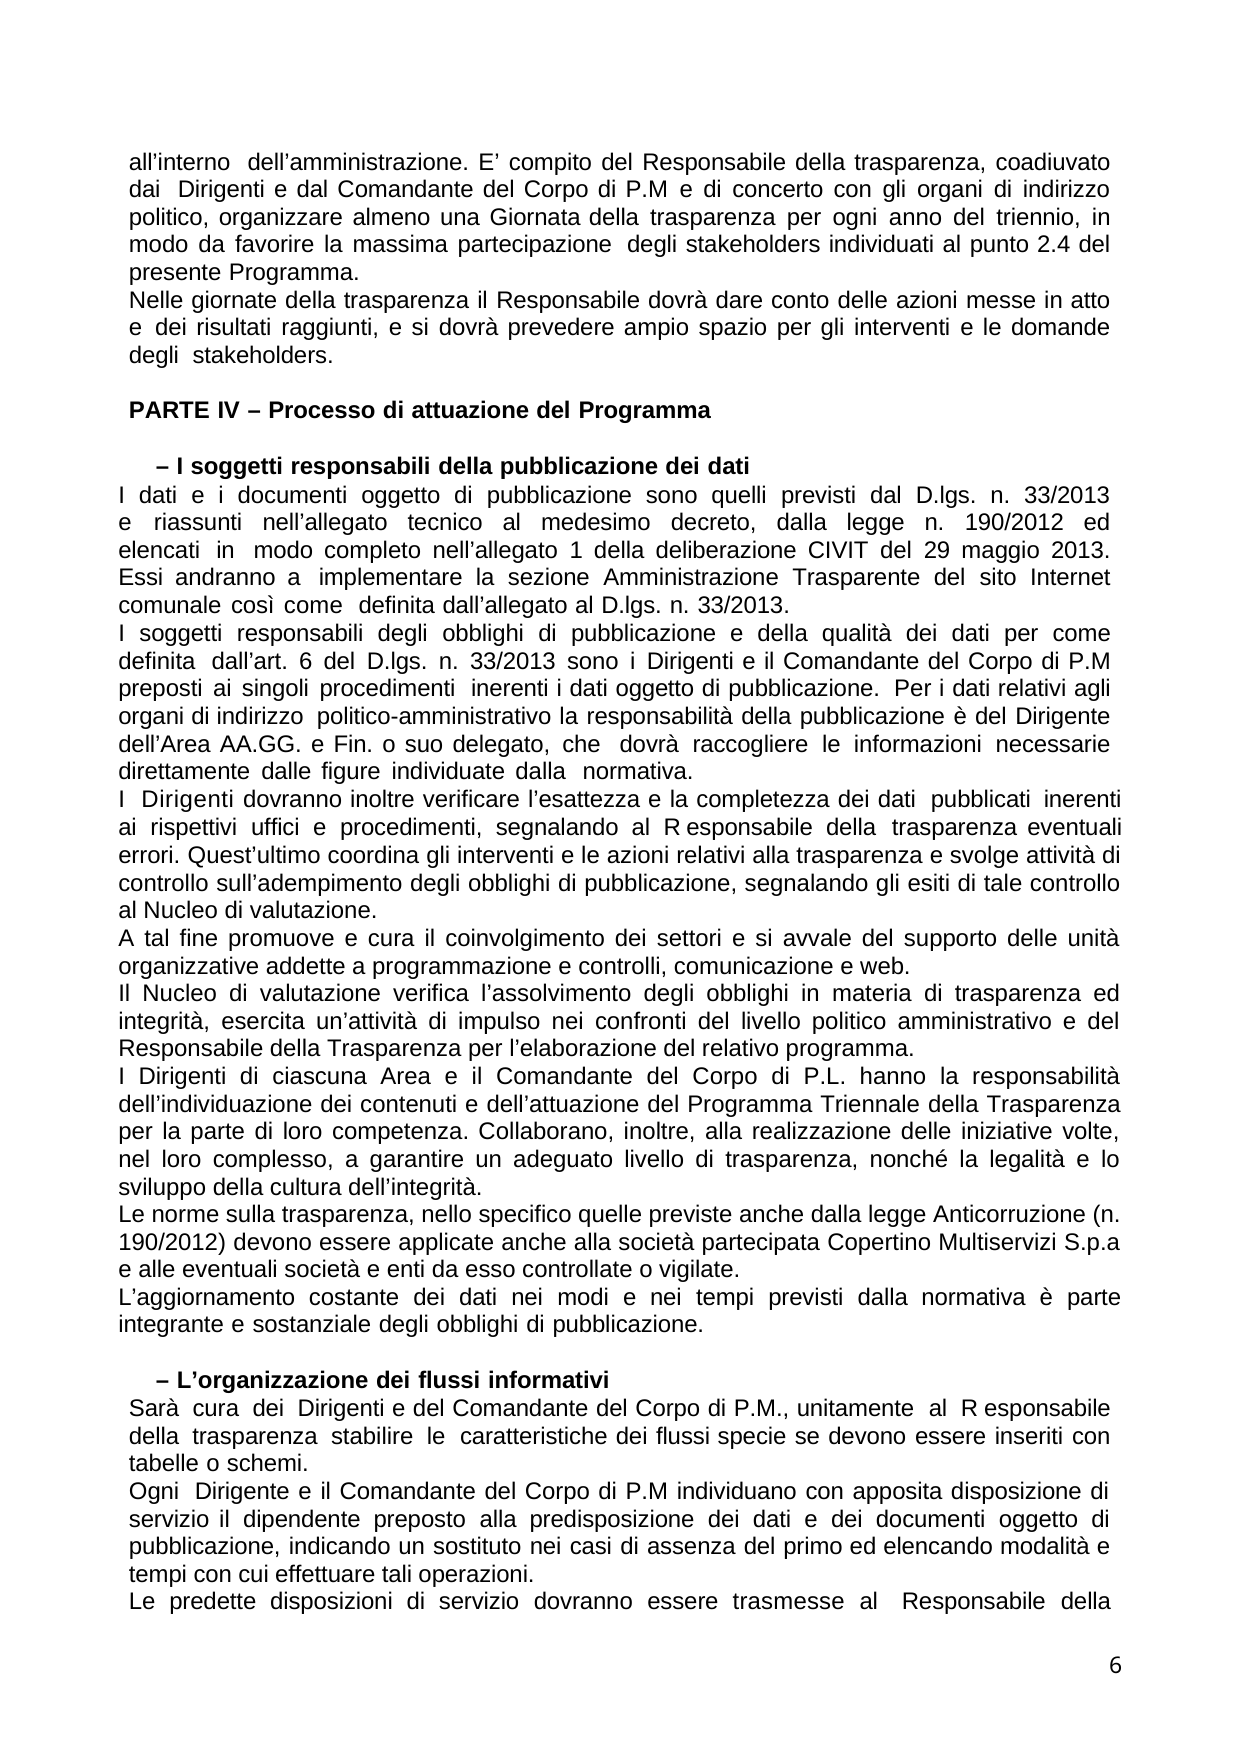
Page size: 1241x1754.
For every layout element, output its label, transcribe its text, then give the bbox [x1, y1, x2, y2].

text A tal fine promuove e cura il coinvolgimento dei settori e si avvale del supporto delle unità organizzative addette a programmazione e controlli, comunicazione e web. [118, 924, 1122, 979]
list – I soggetti responsabili della pubblicazione dei dati [118, 452, 1122, 480]
text Le norme sulla trasparenza, nello specifico quelle previste anche dalla legge Anticorruzione (n. 190/2012) devono essere applicate anche alla società partecipata Copertino Multiservizi S.p.a e alle eventuali società e enti da esso controllate o vigilate. [118, 1200, 1122, 1283]
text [129, 148, 1111, 286]
text Il Nucleo di valutazione verifica l’assolvimento degli obblighi in materia di trasparenza ed integrità, esercita un’attività di impulso nei confronti del livello politico amministrativo e del Responsabile della Trasparenza per l’elaborazione del relativo programma. [118, 979, 1122, 1062]
text I Dirigenti di ciascuna Area e il Comandante del Corpo di P.L. hanno la responsabilità dell’individuazione dei contenuti e dell’attuazione del Programma Triennale della Trasparenza per la parte di loro competenza. Collaborano, inoltre, alla realizzazione delle iniziative volte, nel loro complesso, a garantire un adeguato livello di trasparenza, nonché la legalità e lo sviluppo della cultura dell’integrità. [118, 1062, 1122, 1200]
text I soggetti responsabili degli obblighi di pubblicazione e della qualità dei dati per come definita dall’art. 6 del D.lgs. n. 33/2013 sono i Dirigenti e il Comandante del Corpo di P.M preposti ai singoli procedimenti inerenti i dati oggetto di pubblicazione. Per i dati relativi agli organi di indirizzo politico-amministrativo la responsabilità della pubblicazione è del Dirigente dell’Area AA.GG. e Fin. o suo delegato, che dovrà raccogliere le informazioni necessarie direttamente dalle figure individuate dalla normativa. [118, 619, 1111, 785]
text L’aggiornamento costante dei dati nei modi e nei tempi previsti dalla normativa è parte integrante e sostanziale degli obblighi di pubblicazione. [118, 1283, 1122, 1338]
text I dati e i documenti oggetto di pubblicazione sono quelli previsti dal D.lgs. n. 33/2013 e riassunti nell’allegato tecnico al medesimo decreto, dalla legge n. 190/2012 ed elencati in modo completo nell’allegato 1 della deliberazione CIVIT del 29 maggio 2013. Essi andranno a implementare la sezione Amministrazione Trasparente del sito Internet comunale così come definita dall’allegato al D.lgs. n. 33/2013. [118, 481, 1111, 618]
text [129, 1587, 1111, 1615]
list – L’organizzazione dei flussi informativi [129, 1366, 1122, 1393]
text Sarà cura dei Dirigenti e del Comandante del Corpo di P.M., unitamente al Responsabile della trasparenza stabilire le caratteristiche dei flussi specie se devono essere inseriti con tabelle o schemi. [129, 1394, 1111, 1477]
text Ogni Dirigente e il Comandante del Corpo di P.M individuano con apposita disposizione di servizio il dipendente preposto alla predisposizione dei dati e dei documenti oggetto di pubblicazione, indicando un sostituto nei casi di assenza del primo ed elencando modalità e tempi con cui effettuare tali operazioni. [129, 1477, 1110, 1587]
text I Dirigenti dovranno inoltre verificare l’esattezza e la completezza dei dati pubblicati inerenti ai rispettivi uffici e procedimenti, segnalando al Responsabile della trasparenza eventuali errori. Quest’ultimo coordina gli interventi e le azioni relativi alla trasparenza e svolge attività di controllo sull’adempimento degli obblighi di pubblicazione, segnalando gli esiti di tale controllo al Nucleo di valutazione. [118, 785, 1122, 924]
text Nelle giornate della trasparenza il Responsabile dovrà dare conto delle azioni messe in atto e dei risultati raggiunti, e si dovrà prevedere ampio spazio per gli interventi e le domande degli stakeholders. [129, 286, 1111, 368]
text PARTE IV – Processo di attuazione del Programma [129, 396, 1122, 424]
